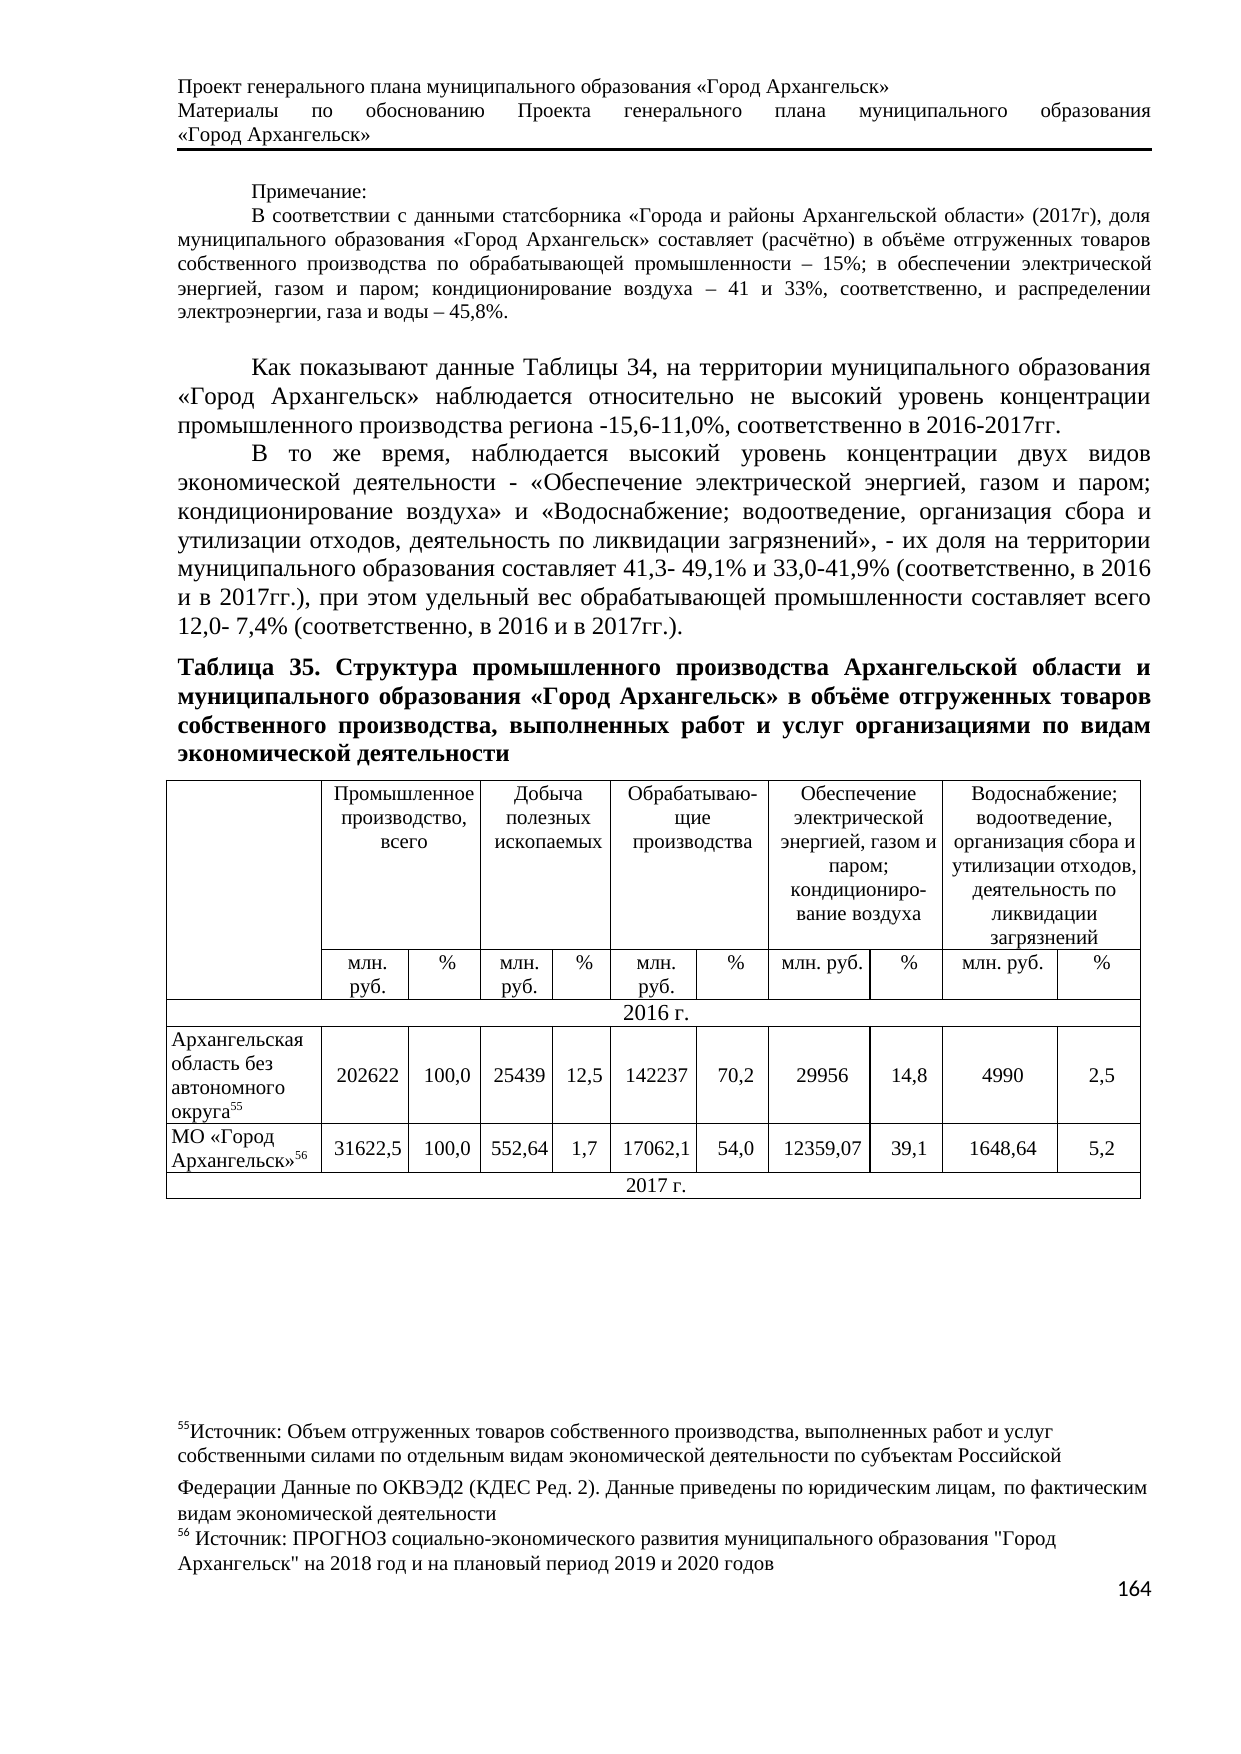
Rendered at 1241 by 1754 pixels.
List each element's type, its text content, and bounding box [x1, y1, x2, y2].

text В соответствии с данными статсборника «Города и районы Архангельской области» (2017г), доля муниципального образования «Город Архангельск» составляет (расчётно) в объёме отгруженных товаров собственного производства по обрабатывающей промышленности – 15%; в обеспечении электрической энергией, газом и паром; кондиционирование воздуха – 41 и 33%, соответственно, и распределении электроэнергии, газа и воды – 45,8%. [177, 203, 1152, 323]
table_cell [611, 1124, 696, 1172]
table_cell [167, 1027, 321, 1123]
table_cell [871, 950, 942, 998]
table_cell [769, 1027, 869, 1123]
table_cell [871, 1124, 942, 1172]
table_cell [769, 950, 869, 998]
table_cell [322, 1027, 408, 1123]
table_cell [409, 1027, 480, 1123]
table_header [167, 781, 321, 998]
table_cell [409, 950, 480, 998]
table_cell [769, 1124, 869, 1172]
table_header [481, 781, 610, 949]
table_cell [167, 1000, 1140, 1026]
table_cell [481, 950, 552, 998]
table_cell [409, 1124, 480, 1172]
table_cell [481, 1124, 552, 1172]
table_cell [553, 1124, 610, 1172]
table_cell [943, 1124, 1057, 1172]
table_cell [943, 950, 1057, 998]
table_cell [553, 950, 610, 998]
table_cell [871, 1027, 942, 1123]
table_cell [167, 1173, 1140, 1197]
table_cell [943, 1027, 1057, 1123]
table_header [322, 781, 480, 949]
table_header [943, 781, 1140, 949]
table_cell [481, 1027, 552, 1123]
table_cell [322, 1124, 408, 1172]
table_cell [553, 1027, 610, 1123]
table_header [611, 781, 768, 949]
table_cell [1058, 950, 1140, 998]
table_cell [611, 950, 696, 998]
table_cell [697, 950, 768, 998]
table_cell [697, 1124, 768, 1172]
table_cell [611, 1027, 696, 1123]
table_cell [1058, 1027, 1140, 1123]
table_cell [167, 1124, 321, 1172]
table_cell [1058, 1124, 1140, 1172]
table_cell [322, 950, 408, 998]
text Как показывают данные Таблицы 34, на территории муниципального образования «Город Архангельск» наблюдается относительно не высокий уровень концентрации промышленного производства региона -15,6-11,0%, соответственно в 2016-2017гг. [177, 352, 1152, 438]
text В то же время, наблюдается высокий уровень концентрации двух видов экономической деятельности - «Обеспечение электрической энергией, газом и паром; кондиционирование воздуха» и «Водоснабжение; водоотведение, организация сбора и утилизации отходов, деятельность по ликвидации загрязнений», - их доля на территории муниципального образования составляет 41,3- 49,1% и 33,0-41,9% (соответственно, в 2016 и в 2017гг.), при этом удельный вес обрабатывающей промышленности составляет всего 12,0- 7,4% (соответственно, в 2016 и в 2017гг.). [177, 438, 1152, 640]
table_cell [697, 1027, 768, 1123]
text Примечание: [177, 179, 1152, 203]
text Таблица 35. Структура промышленного производства Архангельской области и муниципального образования «Город Архангельск» в объёме отгруженных товаров собственного производства, выполненных работ и услуг организациями по видам экономической деятельности [177, 652, 1152, 767]
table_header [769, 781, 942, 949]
